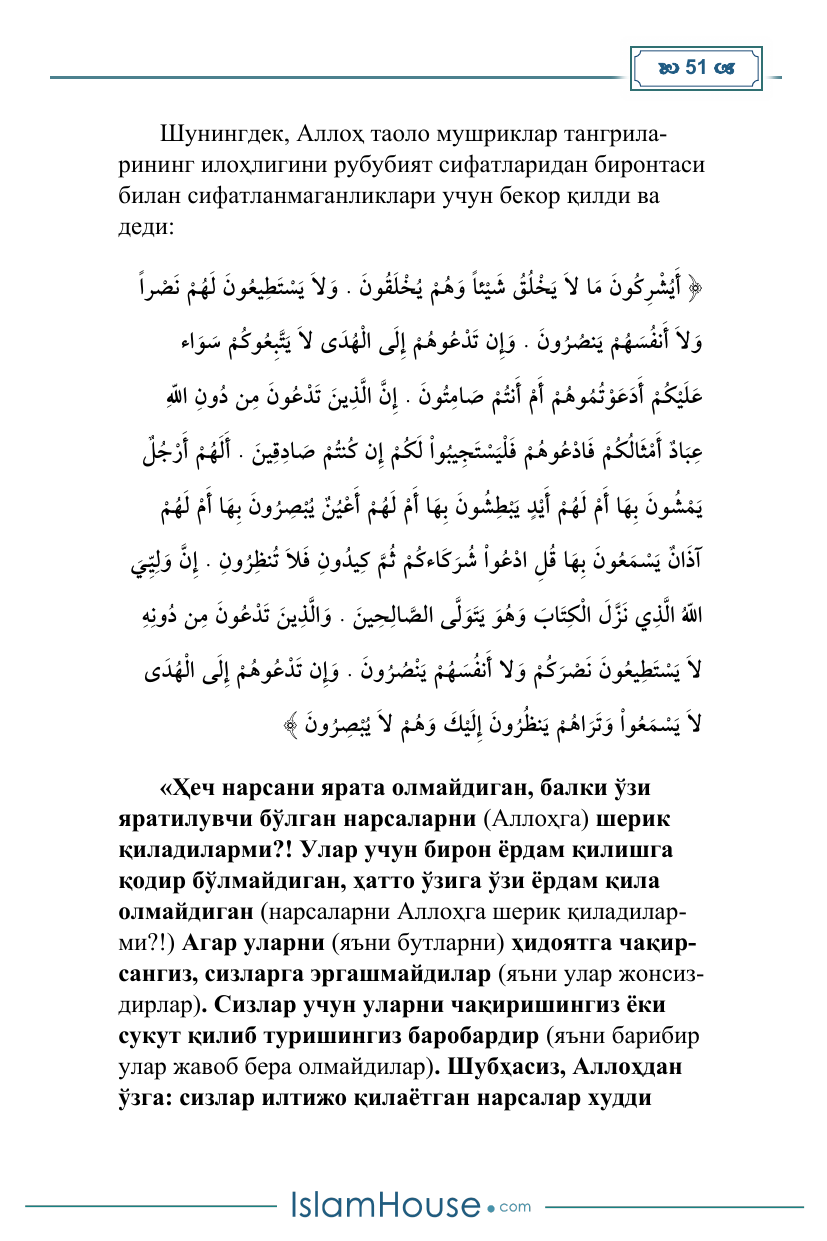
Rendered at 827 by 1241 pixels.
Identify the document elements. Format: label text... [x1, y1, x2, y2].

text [118, 772, 709, 1111]
subtitle ﴿ أَيُشْرِكُونَ مَا لاَ يَخْلُقُ شَيْئاً وَهُمْ يُخْلَقُونَ . وَلاَ يَسْتَطِيعُونَ لَهُمْ نَصْراً وَلاَ أَنفُسَهُمْ يَنصُرُونَ . وَإِن تَدْعُوهُمْ إِلَى الْهُدَى لاَ يَتَّبِعُوكُمْ سَوَاء عَلَيْكُمْ أَدَعَوْتُمُوهُمْ أَمْ أَنتُمْ صَامِتُونَ . إِنَّ الَّذِينَ تَدْعُونَ مِن دُونِ اللّهِ عِبَادٌ أَمْثَالُكُمْ فَادْعُوهُمْ فَلْيَسْتَجِيبُواْ لَكُمْ إِن كُنتُمْ صَادِقِينَ . أَلَهُمْ أَرْجُلٌ يَمْشُونَ بِهَا أَمْ لَهُمْ أَيْدٍ يَبْطِشُونَ بِهَا أَمْ لَهُمْ أَعْيُنٌ يُبْصِرُونَ بِهَا أَمْ لَهُمْ آذَانٌ يَسْمَعُونَ بِهَا قُلِ ادْعُواْ شُرَكَاءكُمْ ثُمَّ كِيدُونِ فَلاَ تُنظِرُونِ .‏ إِنَّ وَلِيِّـيَ اللّهُ الَّذِي نَزَّلَ الْكِتَابَ وَهُوَ يَتَوَلَّى الصَّالِحِينَ . وَالَّذِينَ تَدْعُونَ مِن دُونِهِ لاَ يَسْتَطِيعُونَ نَصْرَكُمْ وَلا أَنفُسَهُمْ يَنْصُرُونَ . وَإِن تَدْعُوهُمْ إِلَى الْهُدَى لاَ يَسْمَعُواْ وَتَرَاهُمْ يَنظُرُونَ إِلَيْكَ وَهُمْ لاَ يُبْصِرُونَ ﴾ [130, 267, 703, 745]
picture [18, 1186, 277, 1223]
picture [284, 1186, 805, 1224]
text Шунингдек, Аллоҳ таоло мушриклар тангрила-рининг илоҳлигини рубубият сифатларидан биронтаси билан сифатланмаганликлари учун бекор қилди ва деди: [118, 118, 709, 240]
